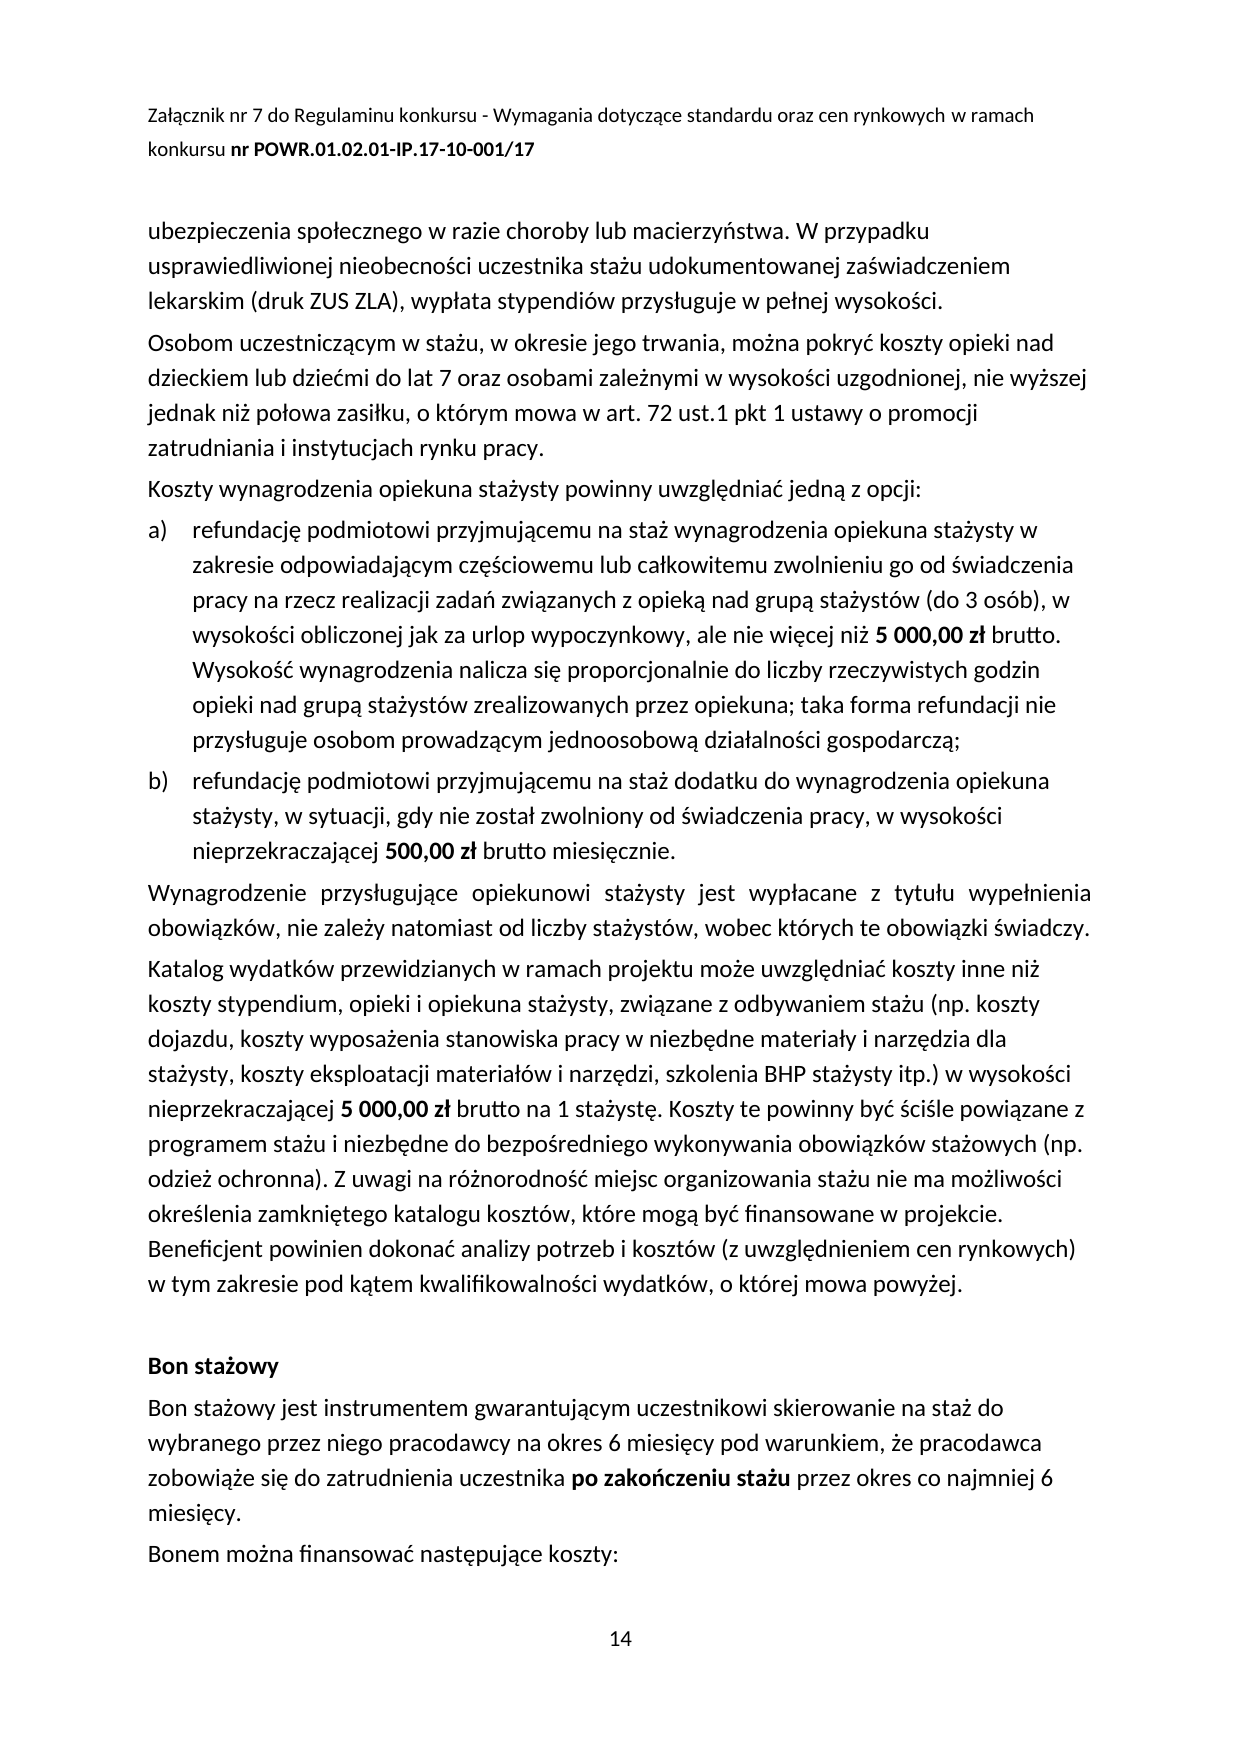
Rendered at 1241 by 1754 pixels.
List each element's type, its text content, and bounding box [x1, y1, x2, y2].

list Osobom uczestniczącym w stażu, w okresie jego trwania, można pokryć koszty opieki nad dzieckiem lub dziećmi do lat 7 oraz osobami zależnymi w wysokości uzgodnionej, nie wyższej jednak niż połowa zasiłku, o którym mowa w art. 72 ust.1 pkt 1 ustawy o promocji zatrudniania i instytucjach rynku pracy. [148, 327, 1092, 462]
list Koszty wynagrodzenia opiekuna stażysty powinny uwzględniać jedną z opcji: [148, 473, 1092, 503]
list Wynagrodzenie przysługujące opiekunowi stażysty jest wypłacane z tytułu wypełnienia obowiązków, nie zależy natomiast od liczby stażystów, wobec których te obowiązki świadczy. [148, 877, 1092, 942]
list Bon stażowy jest instrumentem gwarantującym uczestnikowi skierowanie na staż do wybranego przez niego pracodawcy na okres 6 miesięcy pod warunkiem, że pracodawca zobowiąże się do zatrudnienia uczestnika po zakończeniu stażu przez okres co najmniej 6 miesięcy. [148, 1392, 1092, 1527]
list refundację podmiotowi przyjmującemu na staż dodatku do wynagrodzenia opiekuna stażysty, w sytuacji, gdy nie został zwolniony od świadczenia pracy, w wysokości nieprzekraczającej 500,00 zł brutto miesięcznie. [148, 766, 1092, 866]
list Bonem można finansować następujące koszty: [148, 1538, 1092, 1568]
list Bon stażowy [148, 1351, 1092, 1381]
list Katalog wydatków przewidzianych w ramach projektu może uwzględniać koszty inne niż koszty stypendium, opieki i opiekuna stażysty, związane z odbywaniem stażu (np. koszty dojazdu, koszty wyposażenia stanowiska pracy w niezbędne materiały i narzędzia dla stażysty, koszty eksploatacji materiałów i narzędzi, szkolenia BHP stażysty itp.) w wysokości nieprzekraczającej 5 000,00 zł brutto na 1 stażystę. Koszty te powinny być ściśle powiązane z programem stażu i niezbędne do bezpośredniego wykonywania obowiązków stażowych (np. odzież ochronna). Z uwagi na różnorodność miejsc organizowania stażu nie ma możliwości określenia zamkniętego katalogu kosztów, które mogą być finansowane w projekcie. Beneficjent powinien dokonać analizy potrzeb i kosztów (z uwzględnieniem cen rynkowych) w tym zakresie pod kątem kwalifikowalności wydatków, o której mowa powyżej. [148, 953, 1092, 1298]
list refundację podmiotowi przyjmującemu na staż wynagrodzenia opiekuna stażysty w zakresie odpowiadającym częściowemu lub całkowitemu zwolnieniu go od świadczenia pracy na rzecz realizacji zadań związanych z opieką nad grupą stażystów (do 3 osób), w wysokości obliczonej jak za urlop wypoczynkowy, ale nie więcej niż 5 000,00 zł brutto. Wysokość wynagrodzenia nalicza się proporcjonalnie do liczby rzeczywistych godzin opieki nad grupą stażystów zrealizowanych przez opiekuna; taka forma refundacji nie przysługuje osobom prowadzącym jednoosobową działalności gospodarczą; [148, 514, 1092, 755]
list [148, 216, 1092, 316]
